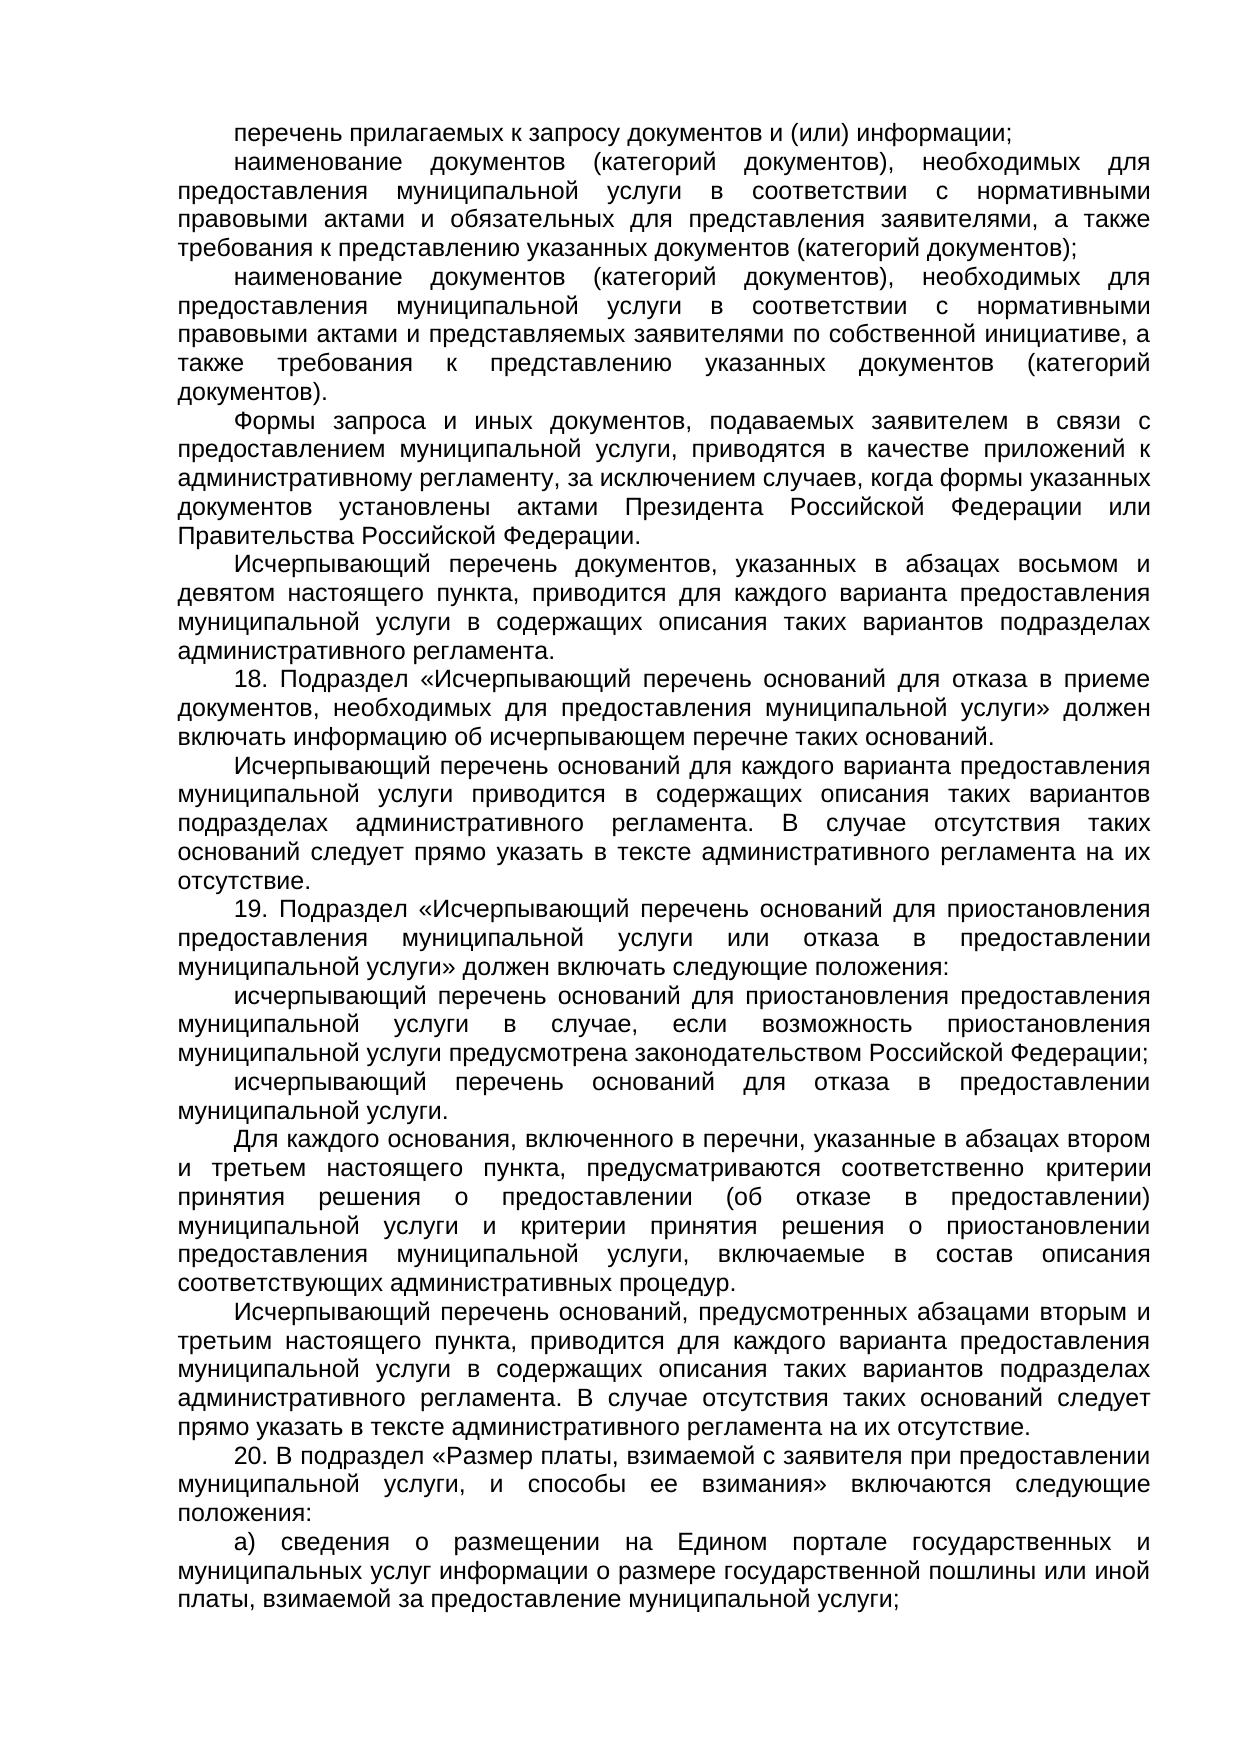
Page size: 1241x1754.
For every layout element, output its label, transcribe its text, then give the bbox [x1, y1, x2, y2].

text исчерпывающий перечень оснований для приостановления предоставления муниципальной услуги в случае, если возможность приостановления муниципальной услуги предусмотрена законодательством Российской Федерации; [177, 981, 1152, 1067]
text Для каждого основания, включенного в перечни, указанные в абзацах втором и третьем настоящего пункта, предусматриваются соответственно критерии принятия решения о предоставлении (об отказе в предоставлении) муниципальной услуги и критерии принятия решения о приостановлении предоставления муниципальной услуги, включаемые в состав описания соответствующих административных процедур. [177, 1124, 1152, 1297]
text Формы запроса и иных документов, подаваемых заявителем в связи с предоставлением муниципальной услуги, приводятся в качестве приложений к административному регламенту, за исключением случаев, когда формы указанных документов установлены актами Президента Российской Федерации или Правительства Российской Федерации. [177, 406, 1152, 549]
text наименование документов (категорий документов), необходимых для предоставления муниципальной услуги в соответствии с нормативными правовыми актами и представляемых заявителями по собственной инициативе, а также требования к представлению указанных документов (категорий документов). [177, 262, 1152, 406]
text перечень прилагаемых к запросу документов и (или) информации; [177, 118, 1152, 147]
text Исчерпывающий перечень оснований, предусмотренных абзацами вторым и третьим настоящего пункта, приводится для каждого варианта предоставления муниципальной услуги в содержащих описания таких вариантов подразделах административного регламента. В случае отсутствия таких оснований следует прямо указать в тексте административного регламента на их отсутствие. [177, 1297, 1152, 1441]
text Исчерпывающий перечень оснований для каждого варианта предоставления муниципальной услуги приводится в содержащих описания таких вариантов подразделах административного регламента. В случае отсутствия таких оснований следует прямо указать в тексте административного регламента на их отсутствие. [177, 751, 1152, 894]
text Исчерпывающий перечень документов, указанных в абзацах восьмом и девятом настоящего пункта, приводится для каждого варианта предоставления муниципальной услуги в содержащих описания таких вариантов подразделах административного регламента. [177, 549, 1152, 664]
text 18. Подраздел «Исчерпывающий перечень оснований для отказа в приеме документов, необходимых для предоставления муниципальной услуги» должен включать информацию об исчерпывающем перечне таких оснований. [177, 664, 1152, 751]
text наименование документов (категорий документов), необходимых для предоставления муниципальной услуги в соответствии с нормативными правовыми актами и обязательных для представления заявителями, а также требования к представлению указанных документов (категорий документов); [177, 147, 1152, 262]
text исчерпывающий перечень оснований для отказа в предоставлении муниципальной услуги. [177, 1067, 1152, 1124]
text а) сведения о размещении на Едином портале государственных и муниципальных услуг информации о размере государственной пошлины или иной платы, взимаемой за предоставление муниципальной услуги; [177, 1527, 1152, 1613]
text 19. Подраздел «Исчерпывающий перечень оснований для приостановления предоставления муниципальной услуги или отказа в предоставлении муниципальной услуги» должен включать следующие положения: [177, 894, 1152, 981]
text 20. В подраздел «Размер платы, взимаемой с заявителя при предоставлении муниципальной услуги, и способы ее взимания» включаются следующие положения: [177, 1441, 1152, 1527]
